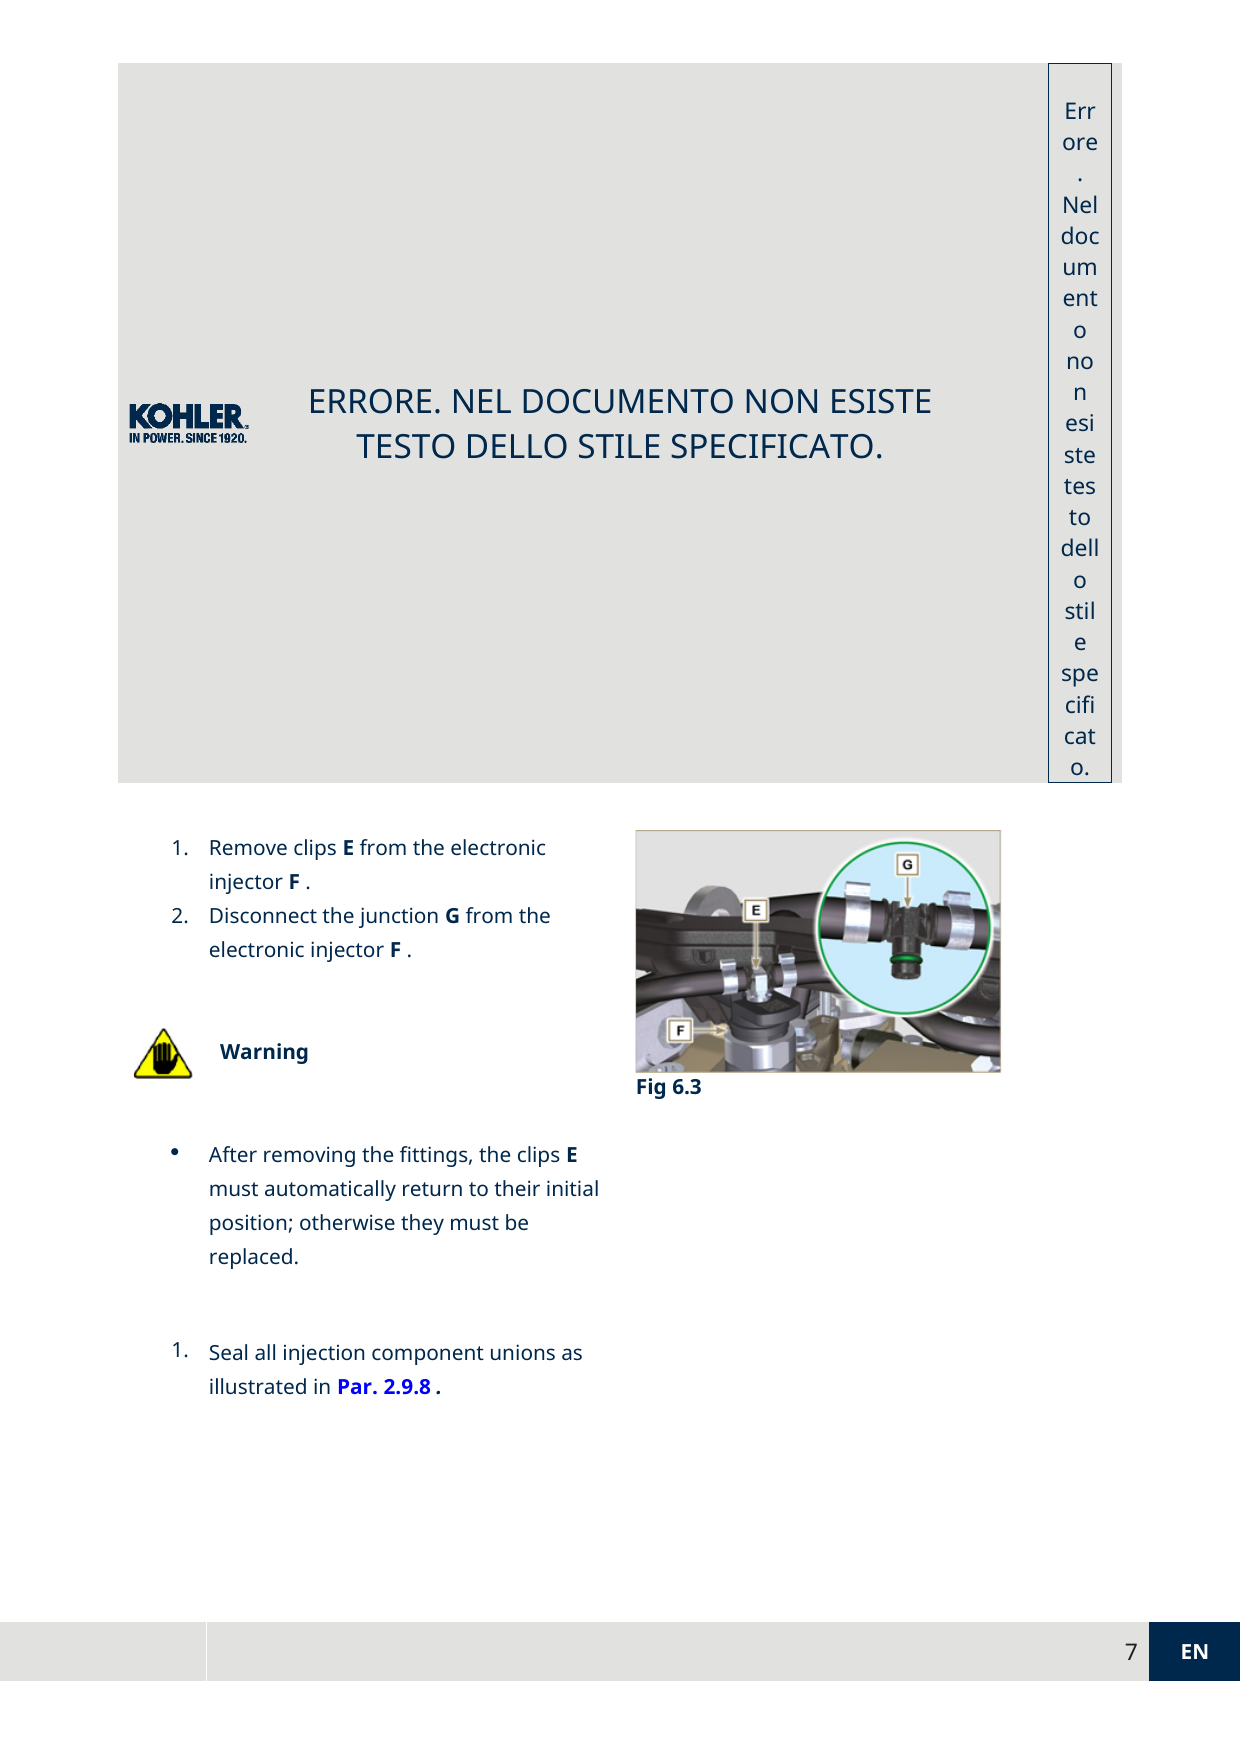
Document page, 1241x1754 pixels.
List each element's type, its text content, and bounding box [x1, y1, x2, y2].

picture [133, 1028, 193, 1079]
table_cell Remove clips E from the electronic injector F . Disconnect the junction G from the electronic injector F . Warning After removing the fittings, the clips E must automatically return to their initial position; otherwise they must be replaced. Seal all injection component unions as illustrated in Par. 2.9.8 . [118, 815, 620, 1419]
picture [129, 403, 249, 443]
picture [635, 830, 1002, 1073]
table_cell Fig 6.3 [620, 815, 1122, 1419]
